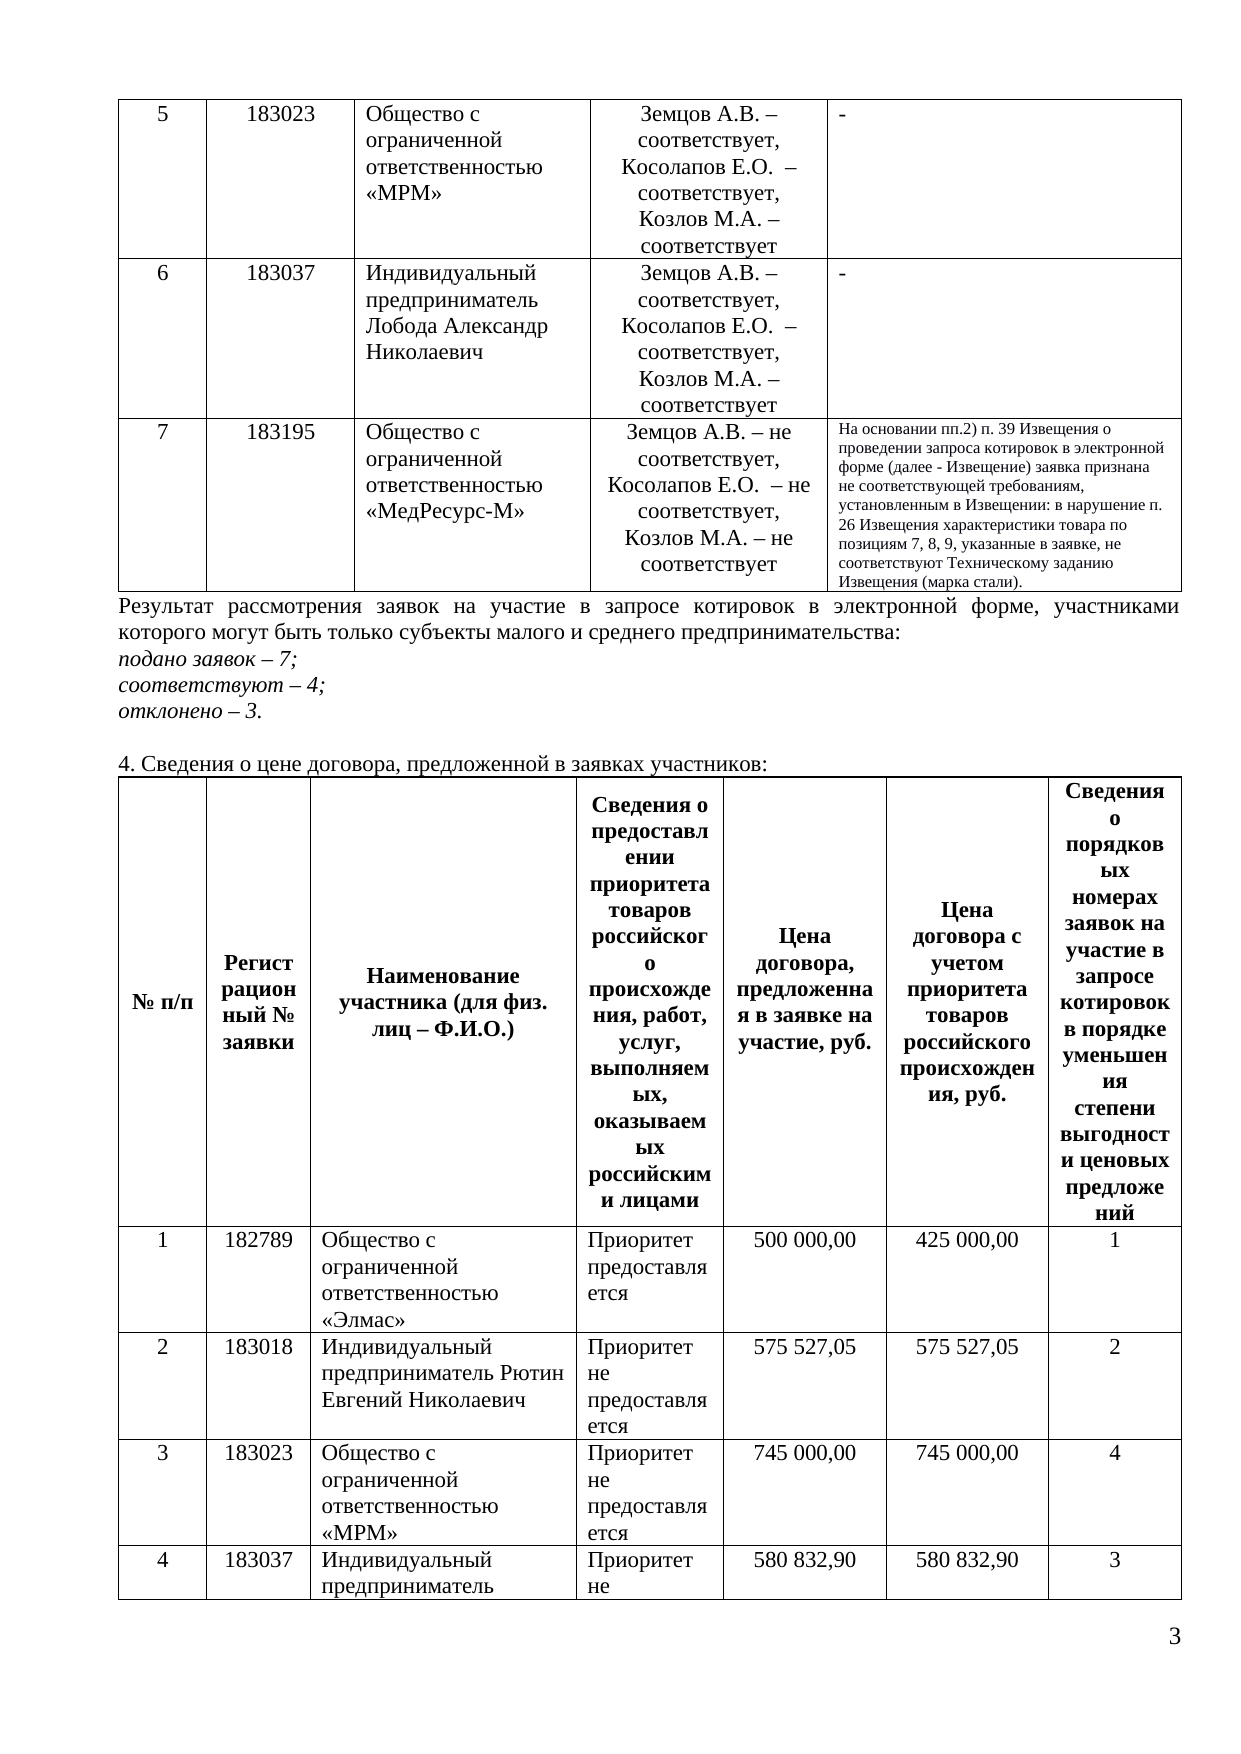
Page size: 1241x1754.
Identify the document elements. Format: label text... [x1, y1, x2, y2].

table_cell 4 [1049, 1440, 1181, 1545]
table_cell 575 527,05 [887, 1333, 1048, 1438]
text подано заявок – 7; [118, 645, 1181, 671]
table_header Наименование участника (для физ. лиц – Ф.И.О.) [311, 778, 576, 1226]
table_cell 183023 [207, 100, 354, 258]
table_cell 745 000,00 [887, 1440, 1048, 1545]
table_cell 183037 [207, 259, 354, 417]
table_header Цена договора с учетом приоритета товаров российского происхождения, руб. [887, 778, 1048, 1226]
table_cell - [828, 259, 1181, 417]
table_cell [311, 1546, 576, 1599]
table_header Сведения о предоставлении приоритета товаров российского происхождения, работ, услуг, выполняемых, оказываемых российскими лицами [577, 778, 723, 1226]
table_cell Приоритет не предоставляется [577, 1333, 723, 1438]
text отклонено – 3. [118, 697, 1181, 724]
table_cell 2 [119, 1333, 206, 1438]
table_cell 183018 [207, 1333, 310, 1438]
table_header Сведения о порядковых номерах заявок на участие в запросе котировок в порядке уменьшения степени выгодности ценовых предложений [1049, 778, 1181, 1226]
table_cell 580 832,90 [724, 1546, 886, 1599]
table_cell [591, 100, 827, 258]
table_cell - [828, 100, 1181, 258]
table_cell 183195 [207, 419, 354, 591]
table_cell 2 [1049, 1333, 1181, 1438]
table_cell 580 832,90 [887, 1546, 1048, 1599]
table_cell 7 [119, 419, 206, 591]
table_cell 4 [119, 1546, 206, 1599]
table_cell 3 [119, 1440, 206, 1545]
table_cell Индивидуальный предприниматель Лобода Александр Николаевич [355, 259, 590, 417]
table_cell 1 [119, 1227, 206, 1332]
table_header Регистрационный № заявки [207, 778, 310, 1226]
table_cell Земцов А.В. – не соответствует, Косолапов Е.О. – не соответствует, Козлов М.А. – не соответствует [591, 419, 827, 591]
table_cell 575 527,05 [724, 1333, 886, 1438]
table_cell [577, 1546, 723, 1599]
table_cell Общество с ограниченной ответственностью «Элмас» [311, 1227, 576, 1332]
table_cell 500 000,00 [724, 1227, 886, 1332]
table_cell 6 [119, 259, 206, 417]
table_cell Приоритет предоставляется [577, 1227, 723, 1332]
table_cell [591, 259, 827, 417]
table_cell 425 000,00 [887, 1227, 1048, 1332]
table_cell Общество с ограниченной ответственностью «МРМ» [355, 100, 590, 258]
table_cell Общество с ограниченной ответственностью «МедРесурс-М» [355, 419, 590, 591]
table_header Цена договора, предложенная в заявке на участие, руб. [724, 778, 886, 1226]
table_cell 5 [119, 100, 206, 258]
table_cell Приоритет не предоставляется [577, 1440, 723, 1545]
table_cell Общество с ограниченной ответственностью «МРМ» [311, 1440, 576, 1545]
table_cell Индивидуальный предприниматель Рютин Евгений Николаевич [311, 1333, 576, 1438]
table_cell 183037 [207, 1546, 310, 1599]
table_cell 3 [1049, 1546, 1181, 1599]
table_header № п/п [119, 778, 206, 1226]
table_cell 182789 [207, 1227, 310, 1332]
table_cell 183023 [207, 1440, 310, 1545]
table_cell 1 [1049, 1227, 1181, 1332]
text 4. Сведения о цене договора, предложенной в заявках участников: [118, 750, 1181, 776]
text соответствуют – 4; [118, 671, 1181, 697]
table_cell 745 000,00 [724, 1440, 886, 1545]
list Результат рассмотрения заявок на участие в запросе котировок в электронной форме, участниками которого могут быть только субъекты малого и среднего предпринимательства: [118, 592, 1181, 645]
